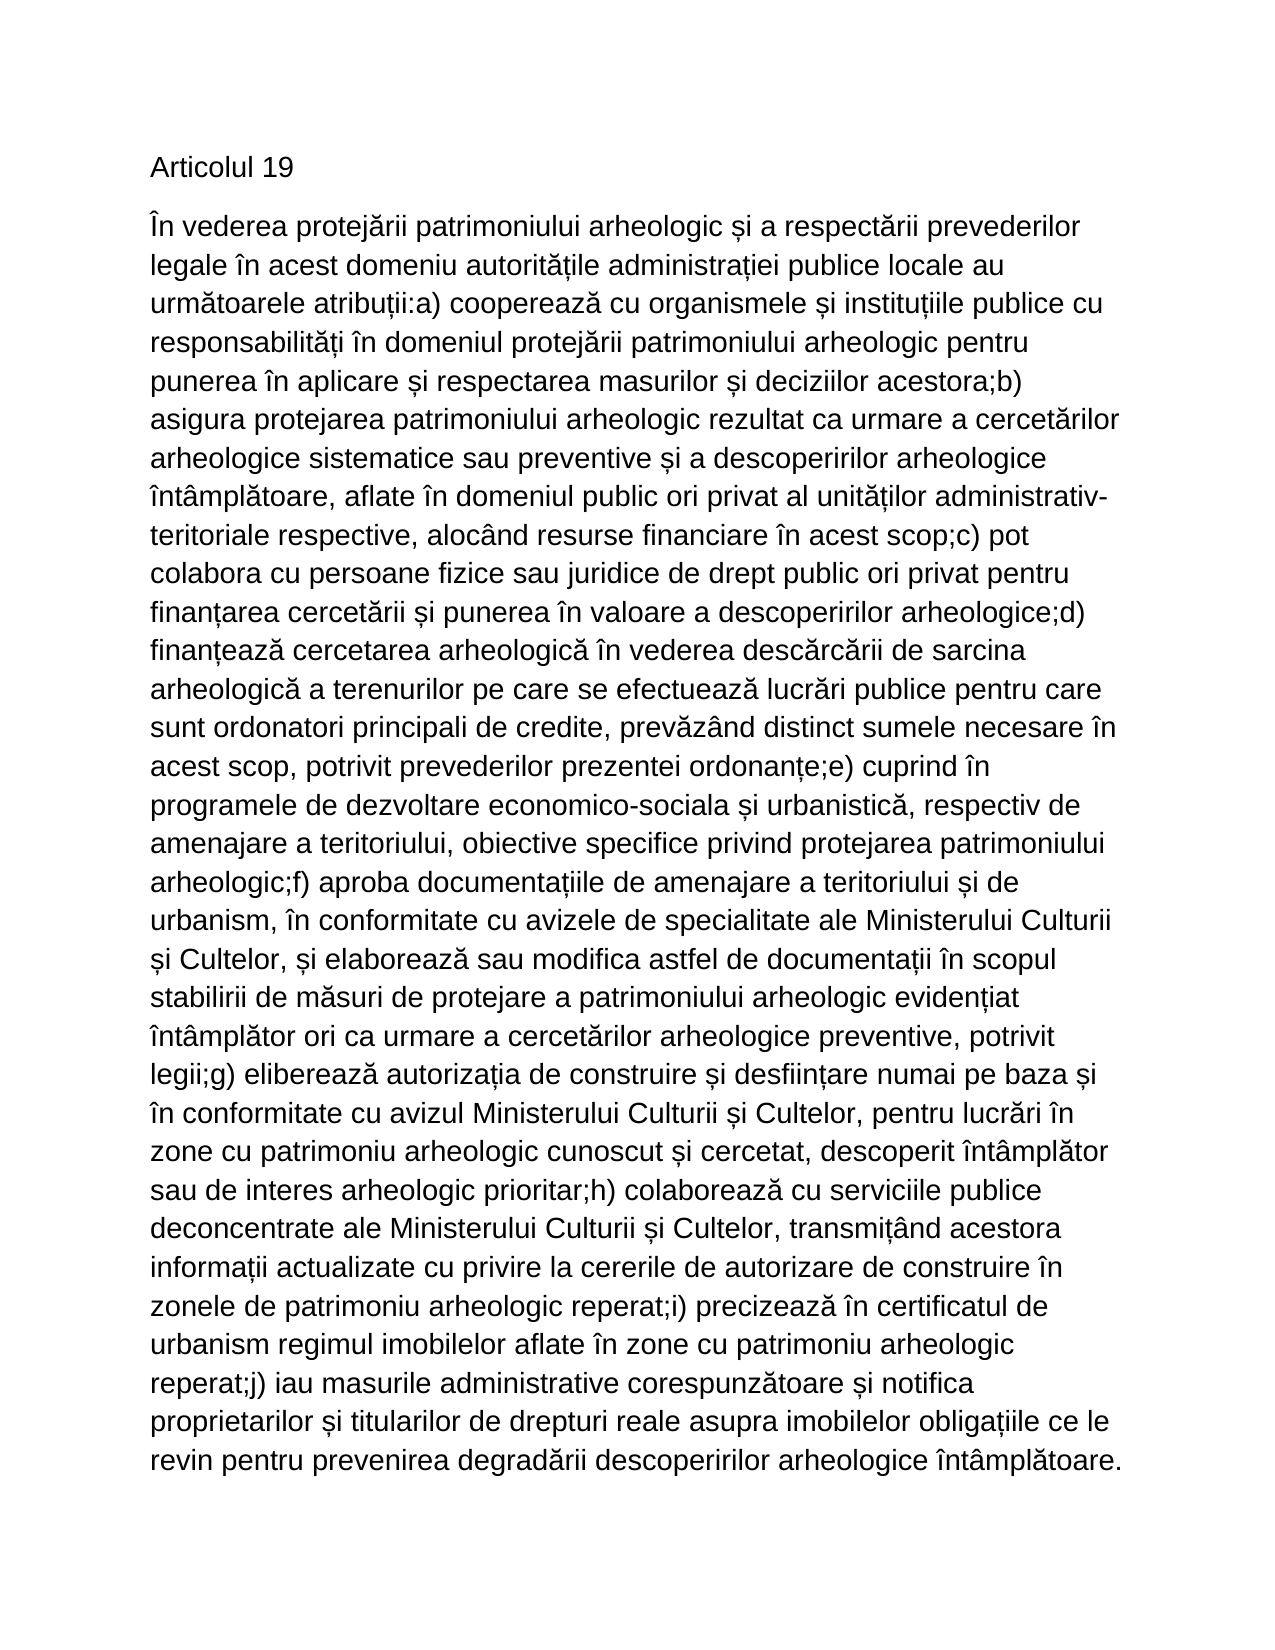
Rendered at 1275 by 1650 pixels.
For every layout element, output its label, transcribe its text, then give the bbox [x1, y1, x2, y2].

text În vederea protejării patrimoniului arheologic și a respectării prevederilor legale în acest domeniu autoritățile administrației publice locale au următoarele atribuții:a) cooperează cu organismele și instituțiile publice cu responsabilități în domeniul protejării patrimoniului arheologic pentru punerea în aplicare și respectarea masurilor și deciziilor acestora;b) asigura protejarea patrimoniului arheologic rezultat ca urmare a cercetărilor arheologice sistematice sau preventive și a descoperirilor arheologice întâmplătoare, aflate în domeniul public ori privat al unităților administrativ-teritoriale respective, alocând resurse financiare în acest scop;c) pot colabora cu persoane fizice sau juridice de drept public ori privat pentru finanțarea cercetării și punerea în valoare a descoperirilor arheologice;d) finanțează cercetarea arheologică în vederea descărcării de sarcina arheologică a terenurilor pe care se efectuează lucrări publice pentru care sunt ordonatori principali de credite, prevăzând distinct sumele necesare în acest scop, potrivit prevederilor prezentei ordonanțe;e) cuprind în programele de dezvoltare economico-sociala și urbanistică, respectiv de amenajare a teritoriului, obiective specifice privind protejarea patrimoniului arheologic;f) aproba documentațiile de amenajare a teritoriului și de urbanism, în conformitate cu avizele de specialitate ale Ministerului Culturii și Cultelor, și elaborează sau modifica astfel de documentații în scopul stabilirii de măsuri de protejare a patrimoniului arheologic evidențiat întâmplător ori ca urmare a cercetărilor arheologice preventive, potrivit legii;g) eliberează autorizația de construire și desființare numai pe baza și în conformitate cu avizul Ministerului Culturii și Cultelor, pentru lucrări în zone cu patrimoniu arheologic cunoscut și cercetat, descoperit întâmplător sau de interes arheologic prioritar;h) colaborează cu serviciile publice deconcentrate ale Ministerului Culturii și Cultelor, transmițând acestora informații actualizate cu privire la cererile de autorizare de construire în zonele de patrimoniu arheologic reperat;i) precizează în certificatul de urbanism regimul imobilelor aflate în zone cu patrimoniu arheologic reperat;j) iau masurile administrative corespunzătoare și notifica proprietarilor și titularilor de drepturi reale asupra imobilelor obligațiile ce le revin pentru prevenirea degradării descoperirilor arheologice întâmplătoare. [150, 209, 1125, 1476]
text Articolul 19 [150, 150, 1125, 183]
